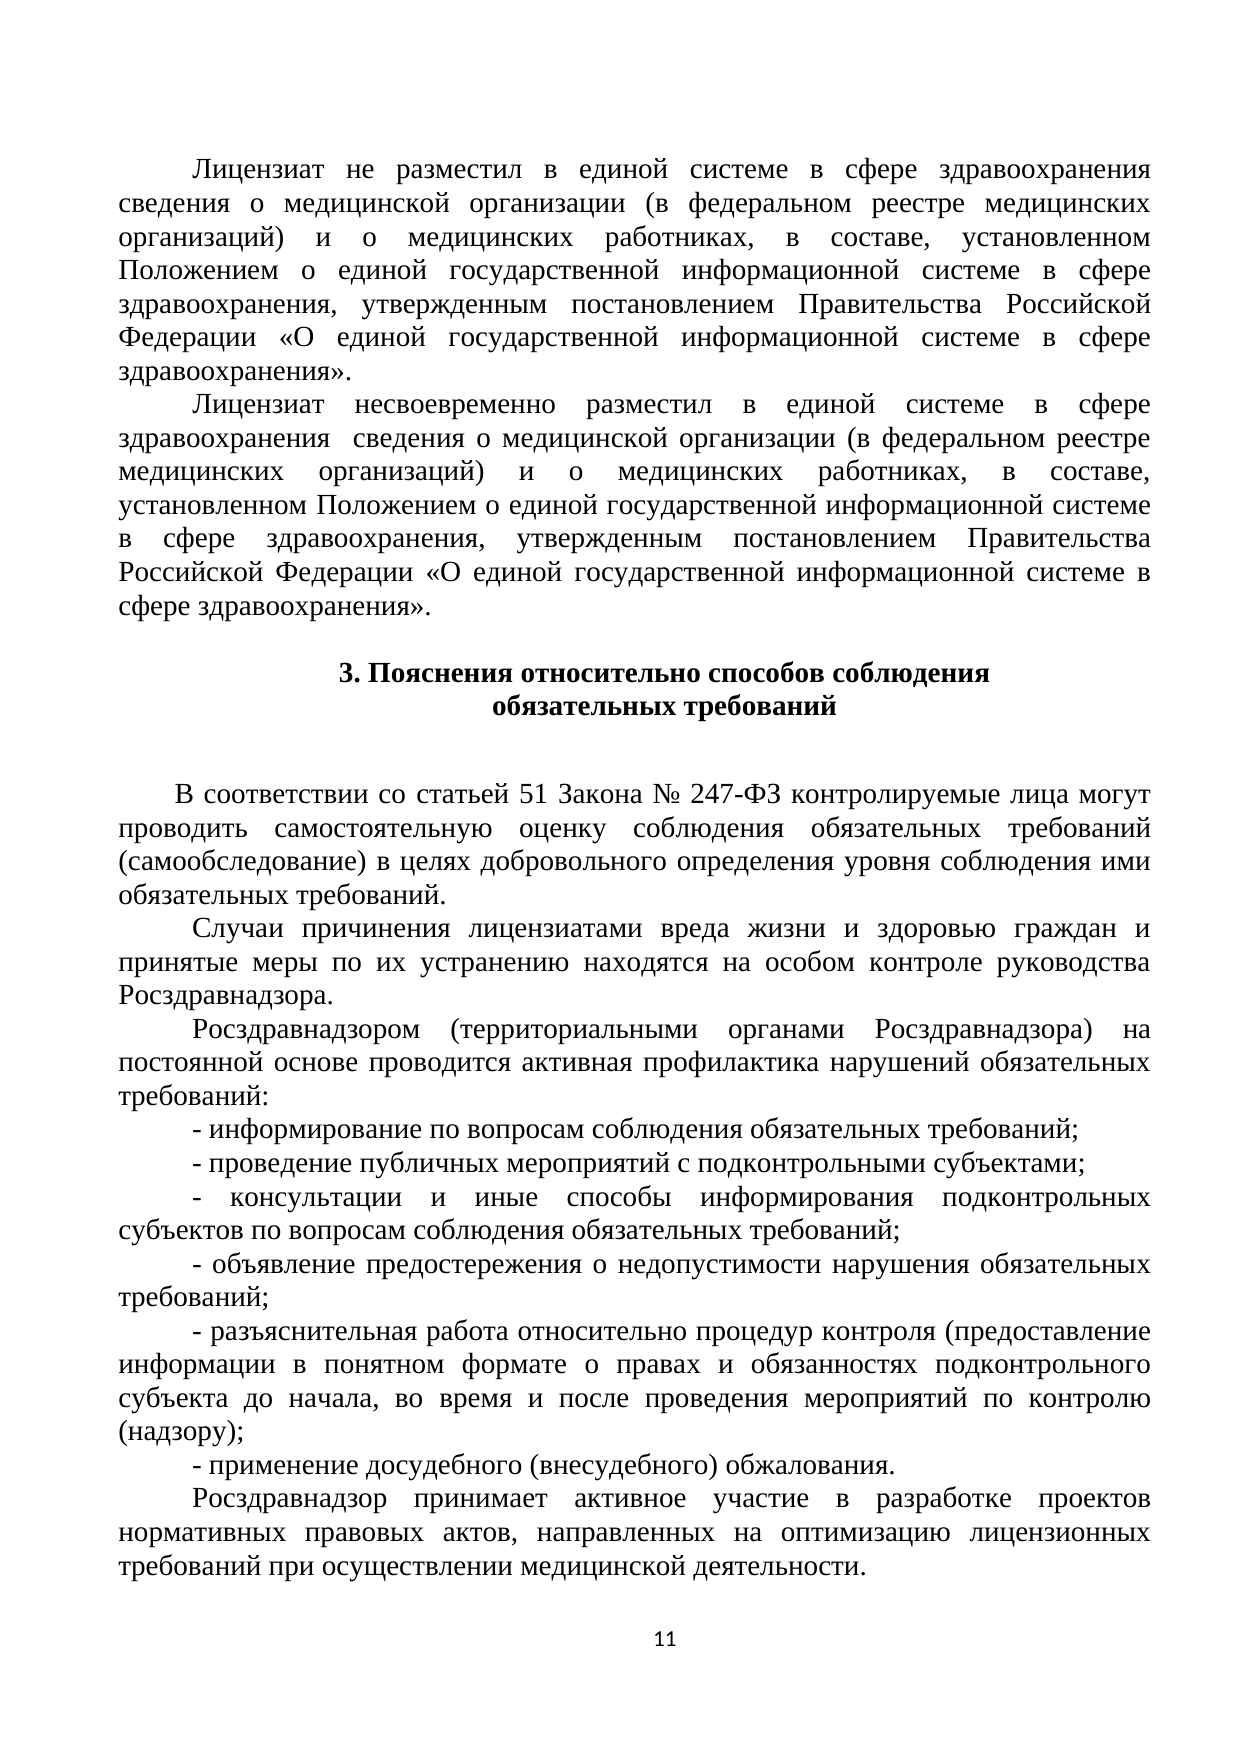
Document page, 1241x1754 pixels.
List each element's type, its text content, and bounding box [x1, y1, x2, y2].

text - объявление предостережения о недопустимости нарушения обязательных требований; [118, 1246, 1152, 1313]
text Росздравнадзор принимает активное участие в разработке проектов нормативных правовых актов, направленных на оптимизацию лицензионных требований при осуществлении медицинской деятельности. [118, 1481, 1152, 1581]
text В соответствии со статьей 51 Закона № 247-ФЗ контролируемые лица могут проводить самостоятельную оценку соблюдения обязательных требований (самообследование) в целях добровольного определения уровня соблюдения ими обязательных требований. [118, 776, 1152, 910]
text - применение досудебного (внесудебного) обжалования. [118, 1447, 1152, 1481]
text - проведение публичных мероприятий с подконтрольными субъектами; [118, 1145, 1152, 1179]
text Росздравнадзором (территориальными органами Росздравнадзора) на постоянной основе проводится активная профилактика нарушений обязательных требований: [118, 1011, 1152, 1112]
text - информирование по вопросам соблюдения обязательных требований; [118, 1112, 1152, 1145]
text - разъяснительная работа относительно процедур контроля (предоставление информации в понятном формате о правах и обязанностях подконтрольного субъекта до начала, во время и после проведения мероприятий по контролю (надзору); [118, 1313, 1152, 1447]
text Случаи причинения лицензиатами вреда жизни и здоровью граждан и принятые меры по их устранению находятся на особом контроле руководства Росздравнадзора. [118, 910, 1152, 1011]
text - консультации и иные способы информирования подконтрольных субъектов по вопросам соблюдения обязательных требований; [118, 1179, 1152, 1246]
title обязательных требований [177, 688, 1152, 722]
text Лицензиат несвоевременно разместил в единой системе в сфере здравоохранения сведения о медицинской организации (в федеральном реестре медицинских организаций) и о медицинских работниках, в составе, установленном Положением о единой государственной информационной системе в сфере здравоохранения, утвержденным постановлением Правительства Российской Федерации «О единой государственной информационной системе в сфере здравоохранения». [118, 386, 1152, 621]
title 3. Пояснения относительно способов соблюдения [177, 655, 1152, 688]
text Лицензиат не разместил в единой системе в сфере здравоохранения сведения о медицинской организации (в федеральном реестре медицинских организаций) и о медицинских работниках, в составе, установленном Положением о единой государственной информационной системе в сфере здравоохранения, утвержденным постановлением Правительства Российской Федерации «О единой государственной информационной системе в сфере здравоохранения». [118, 152, 1152, 386]
